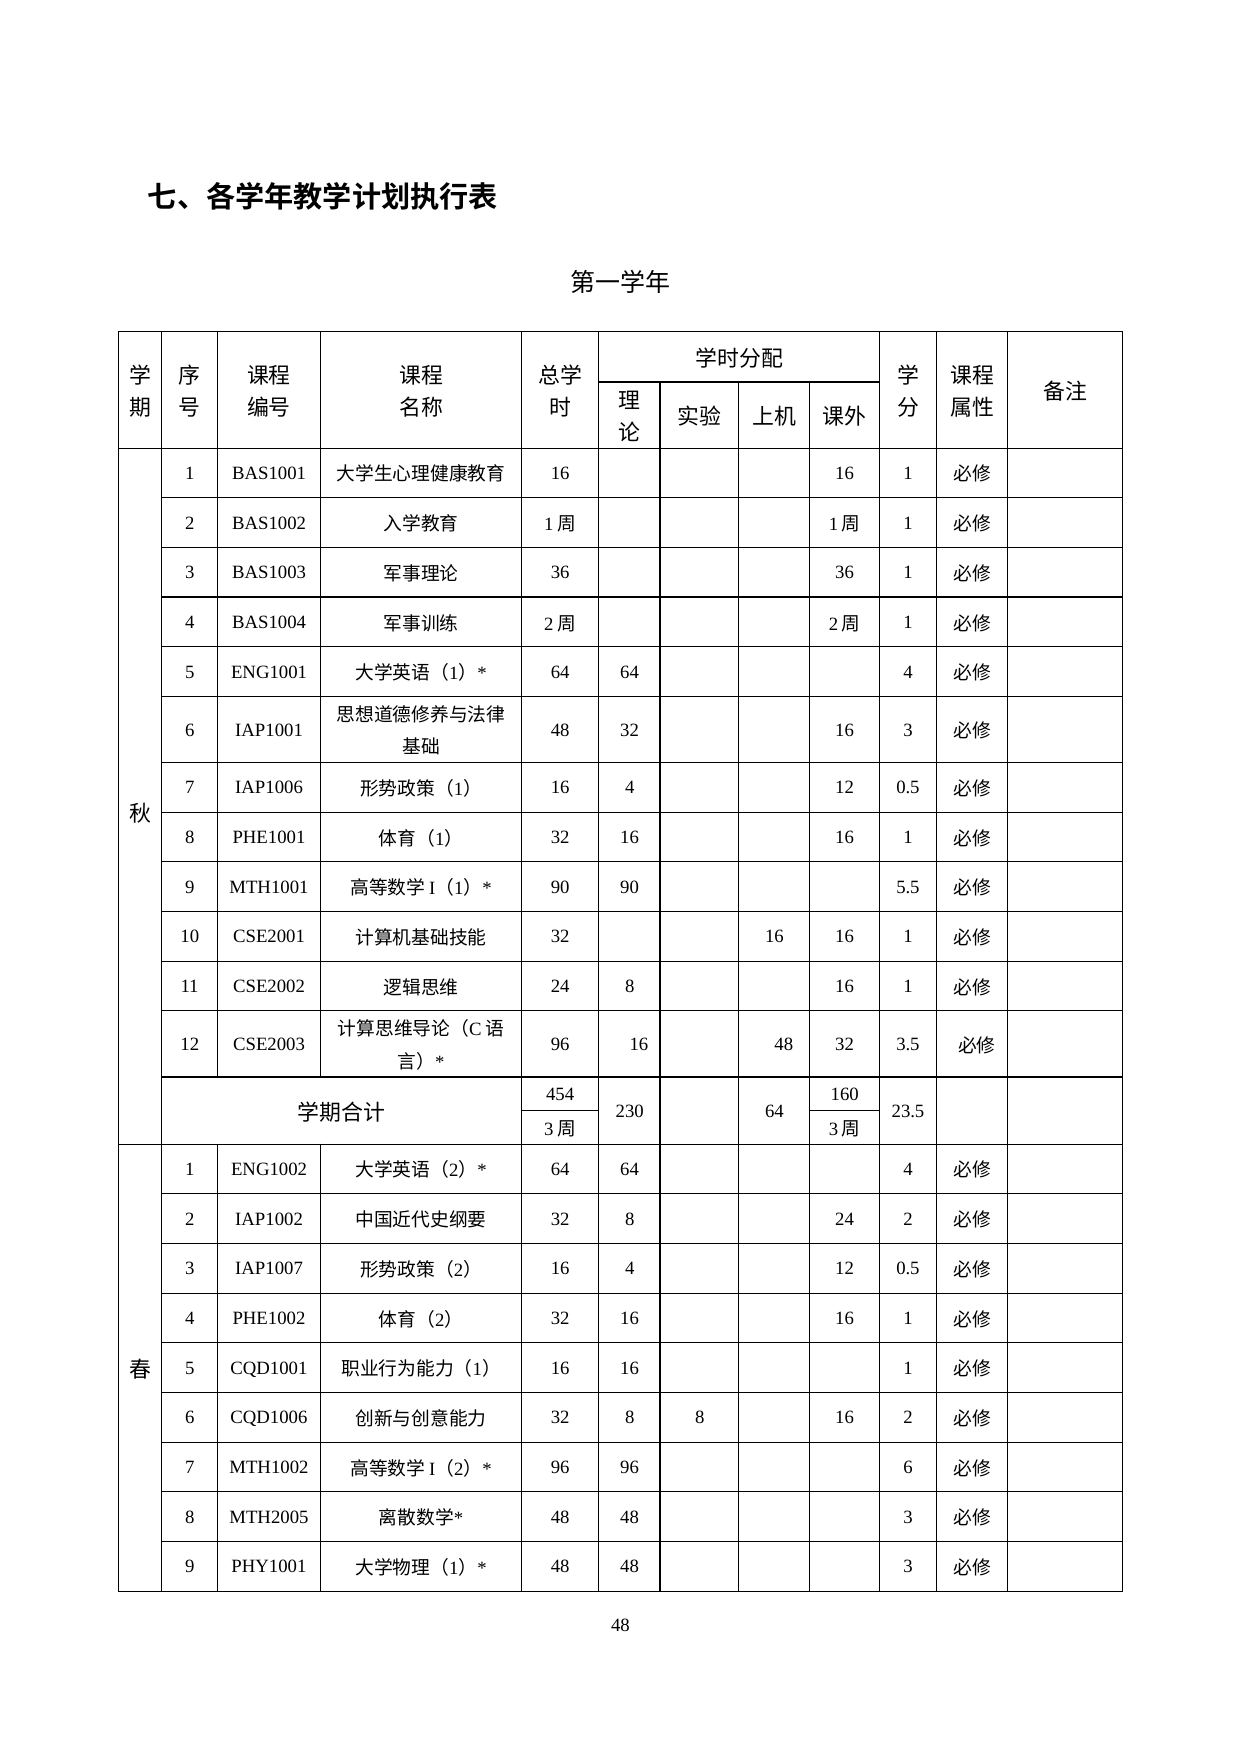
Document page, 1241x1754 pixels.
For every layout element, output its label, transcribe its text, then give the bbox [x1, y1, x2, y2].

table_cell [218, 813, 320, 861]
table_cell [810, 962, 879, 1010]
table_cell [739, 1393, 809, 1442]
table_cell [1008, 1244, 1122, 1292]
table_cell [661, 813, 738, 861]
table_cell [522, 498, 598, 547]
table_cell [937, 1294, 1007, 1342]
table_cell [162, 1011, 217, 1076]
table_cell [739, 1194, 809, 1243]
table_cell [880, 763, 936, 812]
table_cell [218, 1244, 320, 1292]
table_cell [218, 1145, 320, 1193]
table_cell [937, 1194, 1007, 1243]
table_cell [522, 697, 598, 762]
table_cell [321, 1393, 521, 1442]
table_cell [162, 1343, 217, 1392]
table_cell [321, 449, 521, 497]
text 七、各学年教学计划执行表 [148, 162, 1092, 227]
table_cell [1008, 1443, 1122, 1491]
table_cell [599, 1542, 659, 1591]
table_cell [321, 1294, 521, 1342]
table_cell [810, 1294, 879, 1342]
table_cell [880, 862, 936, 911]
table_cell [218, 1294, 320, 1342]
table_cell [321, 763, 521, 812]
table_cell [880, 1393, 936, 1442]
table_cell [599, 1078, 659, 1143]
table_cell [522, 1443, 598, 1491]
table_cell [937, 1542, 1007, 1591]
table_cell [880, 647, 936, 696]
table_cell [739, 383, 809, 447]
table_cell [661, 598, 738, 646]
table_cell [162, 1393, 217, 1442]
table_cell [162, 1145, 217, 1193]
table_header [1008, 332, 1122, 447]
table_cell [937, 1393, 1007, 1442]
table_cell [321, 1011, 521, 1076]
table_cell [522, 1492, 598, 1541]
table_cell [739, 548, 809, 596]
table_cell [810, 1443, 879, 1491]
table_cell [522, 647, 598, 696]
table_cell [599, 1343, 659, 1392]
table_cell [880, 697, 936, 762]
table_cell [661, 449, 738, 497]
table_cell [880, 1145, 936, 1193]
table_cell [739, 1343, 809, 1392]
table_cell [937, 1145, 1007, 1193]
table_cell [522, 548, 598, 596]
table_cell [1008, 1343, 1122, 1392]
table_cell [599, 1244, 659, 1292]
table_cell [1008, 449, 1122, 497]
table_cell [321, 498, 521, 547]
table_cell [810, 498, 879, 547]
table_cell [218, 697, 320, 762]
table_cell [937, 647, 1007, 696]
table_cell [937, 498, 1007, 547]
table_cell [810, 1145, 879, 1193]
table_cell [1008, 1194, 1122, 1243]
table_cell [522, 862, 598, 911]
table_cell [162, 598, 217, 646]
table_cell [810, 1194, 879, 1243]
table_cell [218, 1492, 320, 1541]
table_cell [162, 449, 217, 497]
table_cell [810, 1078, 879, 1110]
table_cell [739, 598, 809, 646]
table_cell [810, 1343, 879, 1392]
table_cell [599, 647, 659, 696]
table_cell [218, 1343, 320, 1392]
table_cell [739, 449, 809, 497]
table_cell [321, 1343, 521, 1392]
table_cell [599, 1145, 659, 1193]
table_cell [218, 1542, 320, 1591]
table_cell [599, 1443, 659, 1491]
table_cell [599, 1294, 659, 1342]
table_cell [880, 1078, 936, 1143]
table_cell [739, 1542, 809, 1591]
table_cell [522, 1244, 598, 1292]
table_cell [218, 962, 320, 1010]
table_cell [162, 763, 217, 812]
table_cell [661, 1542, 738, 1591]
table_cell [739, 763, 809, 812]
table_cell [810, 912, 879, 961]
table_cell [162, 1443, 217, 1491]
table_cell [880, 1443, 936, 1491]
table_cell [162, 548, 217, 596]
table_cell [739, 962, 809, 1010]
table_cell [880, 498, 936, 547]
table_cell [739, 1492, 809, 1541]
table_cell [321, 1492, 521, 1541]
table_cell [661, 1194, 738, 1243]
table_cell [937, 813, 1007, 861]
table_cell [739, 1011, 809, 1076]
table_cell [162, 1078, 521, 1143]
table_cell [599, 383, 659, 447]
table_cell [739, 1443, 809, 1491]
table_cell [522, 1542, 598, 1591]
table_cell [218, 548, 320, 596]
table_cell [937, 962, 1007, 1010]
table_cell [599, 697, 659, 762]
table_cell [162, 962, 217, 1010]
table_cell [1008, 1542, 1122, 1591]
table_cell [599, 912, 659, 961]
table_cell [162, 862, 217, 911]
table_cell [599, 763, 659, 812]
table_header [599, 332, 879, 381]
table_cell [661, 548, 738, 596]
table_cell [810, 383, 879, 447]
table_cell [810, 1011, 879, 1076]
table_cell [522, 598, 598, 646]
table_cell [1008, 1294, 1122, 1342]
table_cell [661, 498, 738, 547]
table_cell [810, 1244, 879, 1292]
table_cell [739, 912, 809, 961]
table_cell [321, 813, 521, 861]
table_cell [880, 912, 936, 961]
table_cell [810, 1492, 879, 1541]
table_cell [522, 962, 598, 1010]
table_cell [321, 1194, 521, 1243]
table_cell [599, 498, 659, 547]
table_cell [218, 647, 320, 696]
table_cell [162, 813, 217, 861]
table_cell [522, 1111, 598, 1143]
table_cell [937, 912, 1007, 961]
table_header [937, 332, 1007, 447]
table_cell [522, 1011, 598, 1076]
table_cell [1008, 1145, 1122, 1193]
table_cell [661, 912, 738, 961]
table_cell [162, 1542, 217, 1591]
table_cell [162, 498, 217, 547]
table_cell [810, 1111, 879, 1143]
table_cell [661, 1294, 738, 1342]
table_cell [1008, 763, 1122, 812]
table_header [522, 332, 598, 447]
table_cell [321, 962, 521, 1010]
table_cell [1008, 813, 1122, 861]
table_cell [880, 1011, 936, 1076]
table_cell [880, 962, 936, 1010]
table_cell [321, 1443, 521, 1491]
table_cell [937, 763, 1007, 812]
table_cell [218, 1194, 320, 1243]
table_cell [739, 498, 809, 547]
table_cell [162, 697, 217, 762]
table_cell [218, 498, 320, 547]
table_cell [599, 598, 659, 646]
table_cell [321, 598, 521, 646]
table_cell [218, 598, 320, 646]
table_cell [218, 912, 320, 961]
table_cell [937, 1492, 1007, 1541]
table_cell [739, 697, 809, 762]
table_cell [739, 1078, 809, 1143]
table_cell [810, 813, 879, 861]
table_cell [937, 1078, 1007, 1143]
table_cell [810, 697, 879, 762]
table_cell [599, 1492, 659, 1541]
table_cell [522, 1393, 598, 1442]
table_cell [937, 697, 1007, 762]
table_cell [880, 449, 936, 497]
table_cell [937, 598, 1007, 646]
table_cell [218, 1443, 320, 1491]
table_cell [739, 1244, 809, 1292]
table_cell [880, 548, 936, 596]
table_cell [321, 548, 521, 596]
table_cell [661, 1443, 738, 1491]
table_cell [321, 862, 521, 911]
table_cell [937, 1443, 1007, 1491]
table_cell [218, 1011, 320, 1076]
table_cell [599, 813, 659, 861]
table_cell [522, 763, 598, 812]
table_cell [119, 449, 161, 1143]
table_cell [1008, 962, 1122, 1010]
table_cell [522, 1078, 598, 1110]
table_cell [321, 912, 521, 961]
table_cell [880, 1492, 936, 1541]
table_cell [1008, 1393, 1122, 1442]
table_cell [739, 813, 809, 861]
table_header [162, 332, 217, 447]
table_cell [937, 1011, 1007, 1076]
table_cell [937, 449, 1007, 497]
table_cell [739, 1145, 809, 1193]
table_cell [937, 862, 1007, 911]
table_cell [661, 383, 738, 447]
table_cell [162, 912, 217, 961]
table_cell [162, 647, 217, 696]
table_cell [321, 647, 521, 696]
text 第一学年 [148, 248, 1092, 313]
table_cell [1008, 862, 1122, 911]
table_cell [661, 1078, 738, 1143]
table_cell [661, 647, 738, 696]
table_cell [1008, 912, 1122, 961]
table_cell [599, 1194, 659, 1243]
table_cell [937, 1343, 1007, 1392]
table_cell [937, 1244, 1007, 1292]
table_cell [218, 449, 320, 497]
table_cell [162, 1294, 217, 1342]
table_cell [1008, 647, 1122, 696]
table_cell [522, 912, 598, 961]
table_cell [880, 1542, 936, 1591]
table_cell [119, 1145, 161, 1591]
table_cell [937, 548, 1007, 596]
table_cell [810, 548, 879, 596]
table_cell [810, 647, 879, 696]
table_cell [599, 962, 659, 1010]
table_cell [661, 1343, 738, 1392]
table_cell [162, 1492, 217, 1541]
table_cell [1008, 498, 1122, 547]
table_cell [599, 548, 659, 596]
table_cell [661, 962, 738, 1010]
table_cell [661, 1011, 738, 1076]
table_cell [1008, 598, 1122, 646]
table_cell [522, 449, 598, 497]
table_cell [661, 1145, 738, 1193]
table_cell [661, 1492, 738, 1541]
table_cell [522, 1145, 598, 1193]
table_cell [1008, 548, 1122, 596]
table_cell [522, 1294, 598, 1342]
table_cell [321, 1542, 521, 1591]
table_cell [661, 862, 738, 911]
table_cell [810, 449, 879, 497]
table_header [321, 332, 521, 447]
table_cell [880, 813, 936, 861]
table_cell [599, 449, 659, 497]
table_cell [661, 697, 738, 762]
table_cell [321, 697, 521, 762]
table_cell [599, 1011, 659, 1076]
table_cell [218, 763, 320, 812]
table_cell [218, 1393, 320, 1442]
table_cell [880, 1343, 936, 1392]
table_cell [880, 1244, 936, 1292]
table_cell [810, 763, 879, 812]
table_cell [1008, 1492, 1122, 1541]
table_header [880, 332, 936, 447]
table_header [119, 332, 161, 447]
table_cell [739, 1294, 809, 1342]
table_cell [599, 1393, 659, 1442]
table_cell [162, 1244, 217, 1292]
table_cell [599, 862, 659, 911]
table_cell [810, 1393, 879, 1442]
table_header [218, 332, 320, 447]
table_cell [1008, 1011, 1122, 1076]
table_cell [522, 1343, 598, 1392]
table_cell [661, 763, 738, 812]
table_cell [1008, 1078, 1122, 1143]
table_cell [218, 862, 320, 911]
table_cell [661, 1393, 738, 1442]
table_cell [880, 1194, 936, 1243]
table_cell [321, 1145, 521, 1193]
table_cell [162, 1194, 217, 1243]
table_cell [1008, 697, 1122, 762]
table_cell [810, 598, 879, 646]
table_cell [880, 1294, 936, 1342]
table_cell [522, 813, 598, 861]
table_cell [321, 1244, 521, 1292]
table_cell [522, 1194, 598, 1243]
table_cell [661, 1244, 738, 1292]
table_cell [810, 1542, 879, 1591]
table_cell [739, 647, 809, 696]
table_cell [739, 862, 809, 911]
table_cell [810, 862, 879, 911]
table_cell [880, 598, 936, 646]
